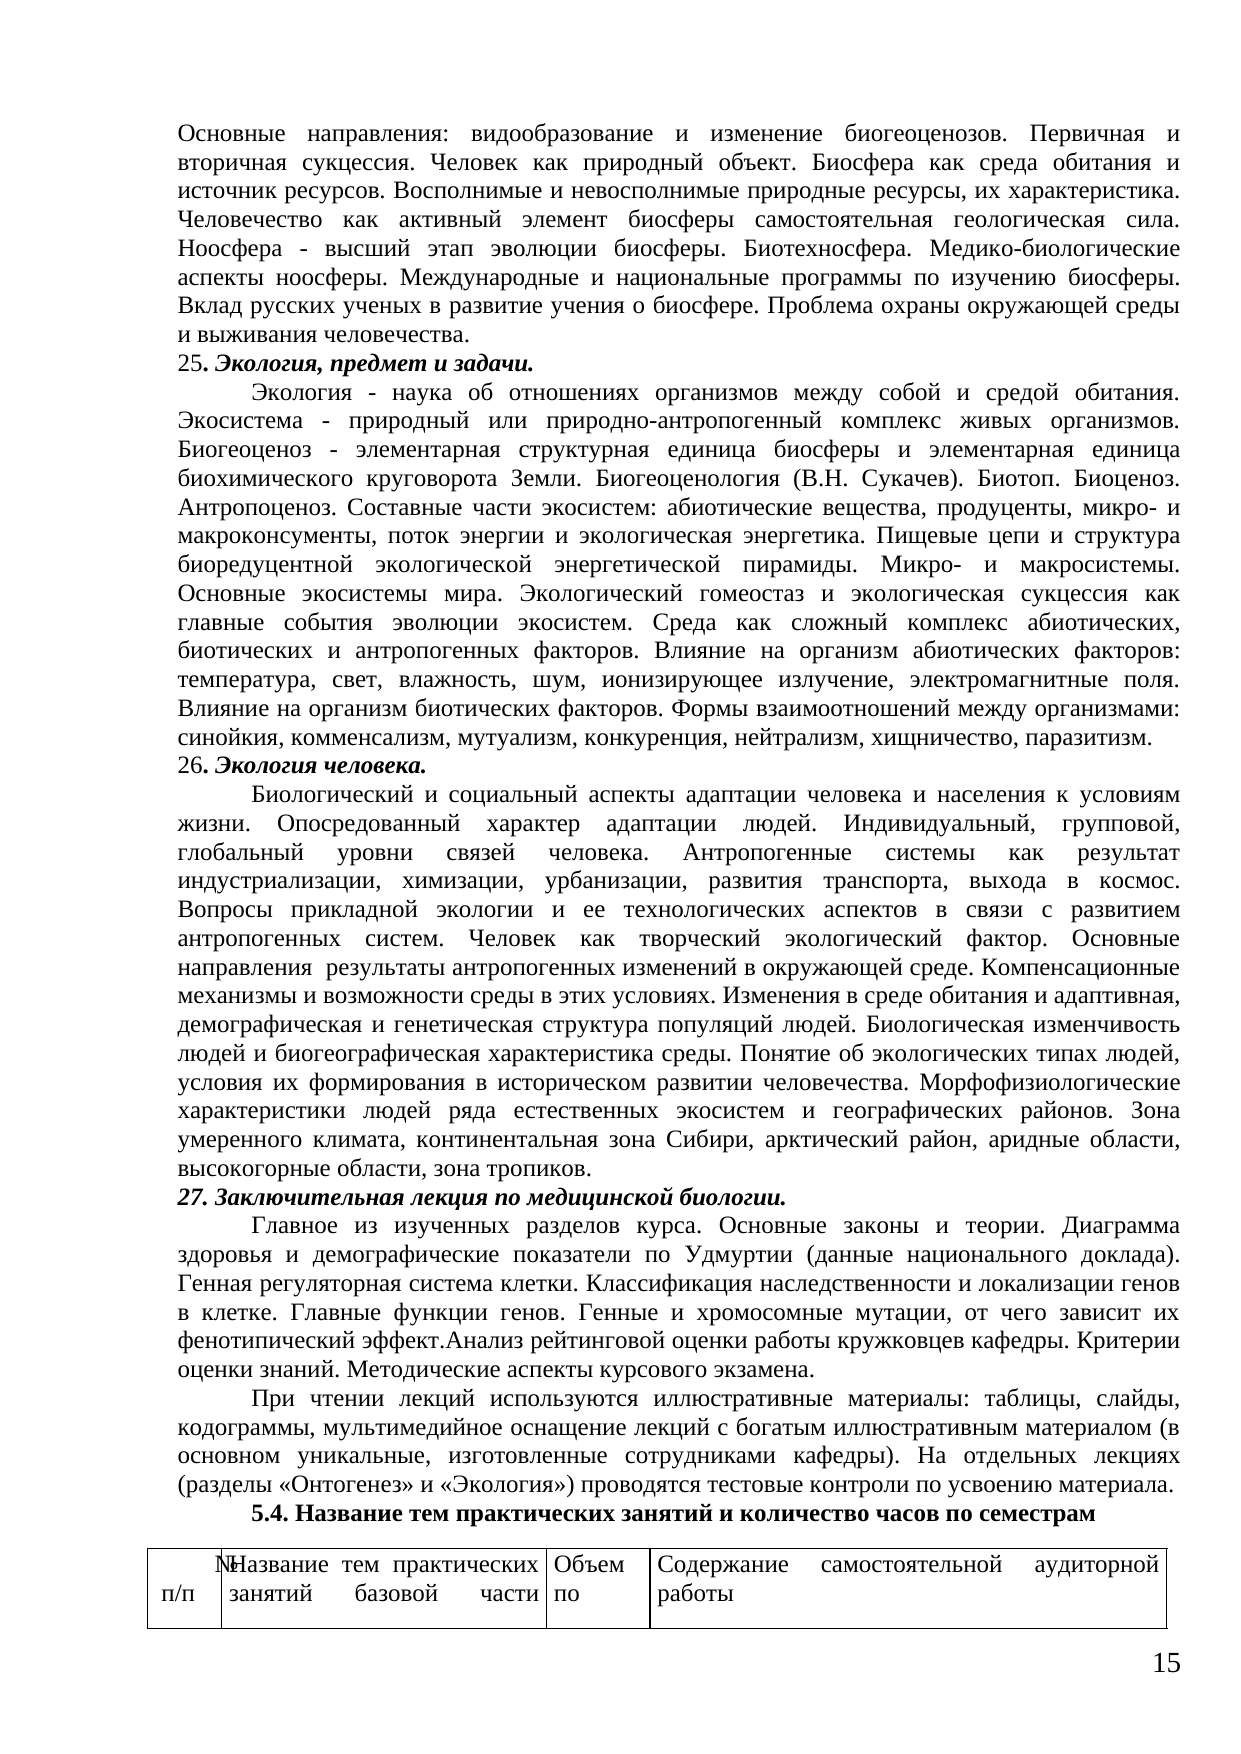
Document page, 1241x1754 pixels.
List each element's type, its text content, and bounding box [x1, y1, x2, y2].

text Главное из изученных разделов курса. Основные законы и теории. Диаграмма здоровья и демографические показатели по Удмуртии (данные национального доклада). Генная регуляторная система клетки. Классификация наследственности и локализации генов в клетке. Главные функции генов. Генные и хромосомные мутации, от чего зависит их фенотипический эффект.Анализ рейтинговой оценки работы кружковцев кафедры. Критерии оценки знаний. Методические аспекты курсового экзамена. [177, 1211, 1181, 1383]
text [177, 118, 1181, 348]
text 25. Экология, предмет и задачи. [177, 348, 1181, 377]
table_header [222, 1549, 546, 1628]
table_header Объем по семестрам [547, 1549, 649, 1628]
text 27. Заключительная лекция по медицинской биологии. [177, 1182, 1181, 1211]
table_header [651, 1549, 1166, 1628]
table_header № п/п [148, 1549, 221, 1628]
text 5.4. Название тем практических занятий и количество часов по семестрам [177, 1498, 1181, 1527]
text Биологический и социальный аспекты адаптации человека и населения к условиям жизни. Опосредованный характер адаптации людей. Индивидуальный, групповой, глобальный уровни связей человека. Антропогенные системы как результат индустриализации, химизации, урбанизации, развития транспорта, выхода в космос. Вопросы прикладной экологии и ее технологических аспектов в связи с развитием антропогенных систем. Человек как творческий экологический фактор. Основные направления результаты антропогенных изменений в окружающей среде. Компенсационные механизмы и возможности среды в этих условиях. Изменения в среде обитания и адаптивная, демографическая и генетическая структура популяций людей. Биологическая изменчивость людей и биогеографическая характеристика среды. Понятие об экологических типах людей, условия их формирования в историческом развитии человечества. Морфофизиологические характеристики людей ряда естественных экосистем и географических районов. Зона умеренного климата, континентальная зона Сибири, арктический район, аридные области, высокогорные области, зона тропиков. [177, 779, 1181, 1182]
text При чтении лекций используются иллюстративные материалы: таблицы, слайды, кодограммы, мультимедийное оснащение лекций с богатым иллюстративным материалом (в основном уникальные, изготовленные сотрудниками кафедры). На отдельных лекциях (разделы «Онтогенез» и «Экология») проводятся тестовые контроли по усвоению материала. [177, 1383, 1181, 1498]
text Экология - наука об отношениях организмов между собой и средой обитания. Экосистема - природный или природно-антропогенный комплекс живых организмов. Биогеоценоз - элементарная структурная единица биосферы и элементарная единица биохимического круговорота Земли. Биогеоценология (В.Н. Сукачев). Биотоп. Биоценоз. Антропоценоз. Составные части экосистем: абиотические вещества, продуценты, микро- и макроконсументы, поток энергии и экологическая энергетика. Пищевые цепи и структура биоредуцентной экологической энергетической пирамиды. Микро- и макросистемы. Основные экосистемы мира. Экологический гомеостаз и экологическая сукцессия как главные события эволюции экосистем. Среда как сложный комплекс абиотических, биотических и антропогенных факторов. Влияние на организм абиотических факторов: температура, свет, влажность, шум, ионизирующее излучение, электромагнитные поля. Влияние на организм биотических факторов. Формы взаимоотношений между организмами: синойкия, комменсализм, мутуализм, конкуренция, нейтрализм, хищничество, паразитизм. [177, 377, 1181, 751]
text 26. Экология человека. [177, 751, 1181, 779]
